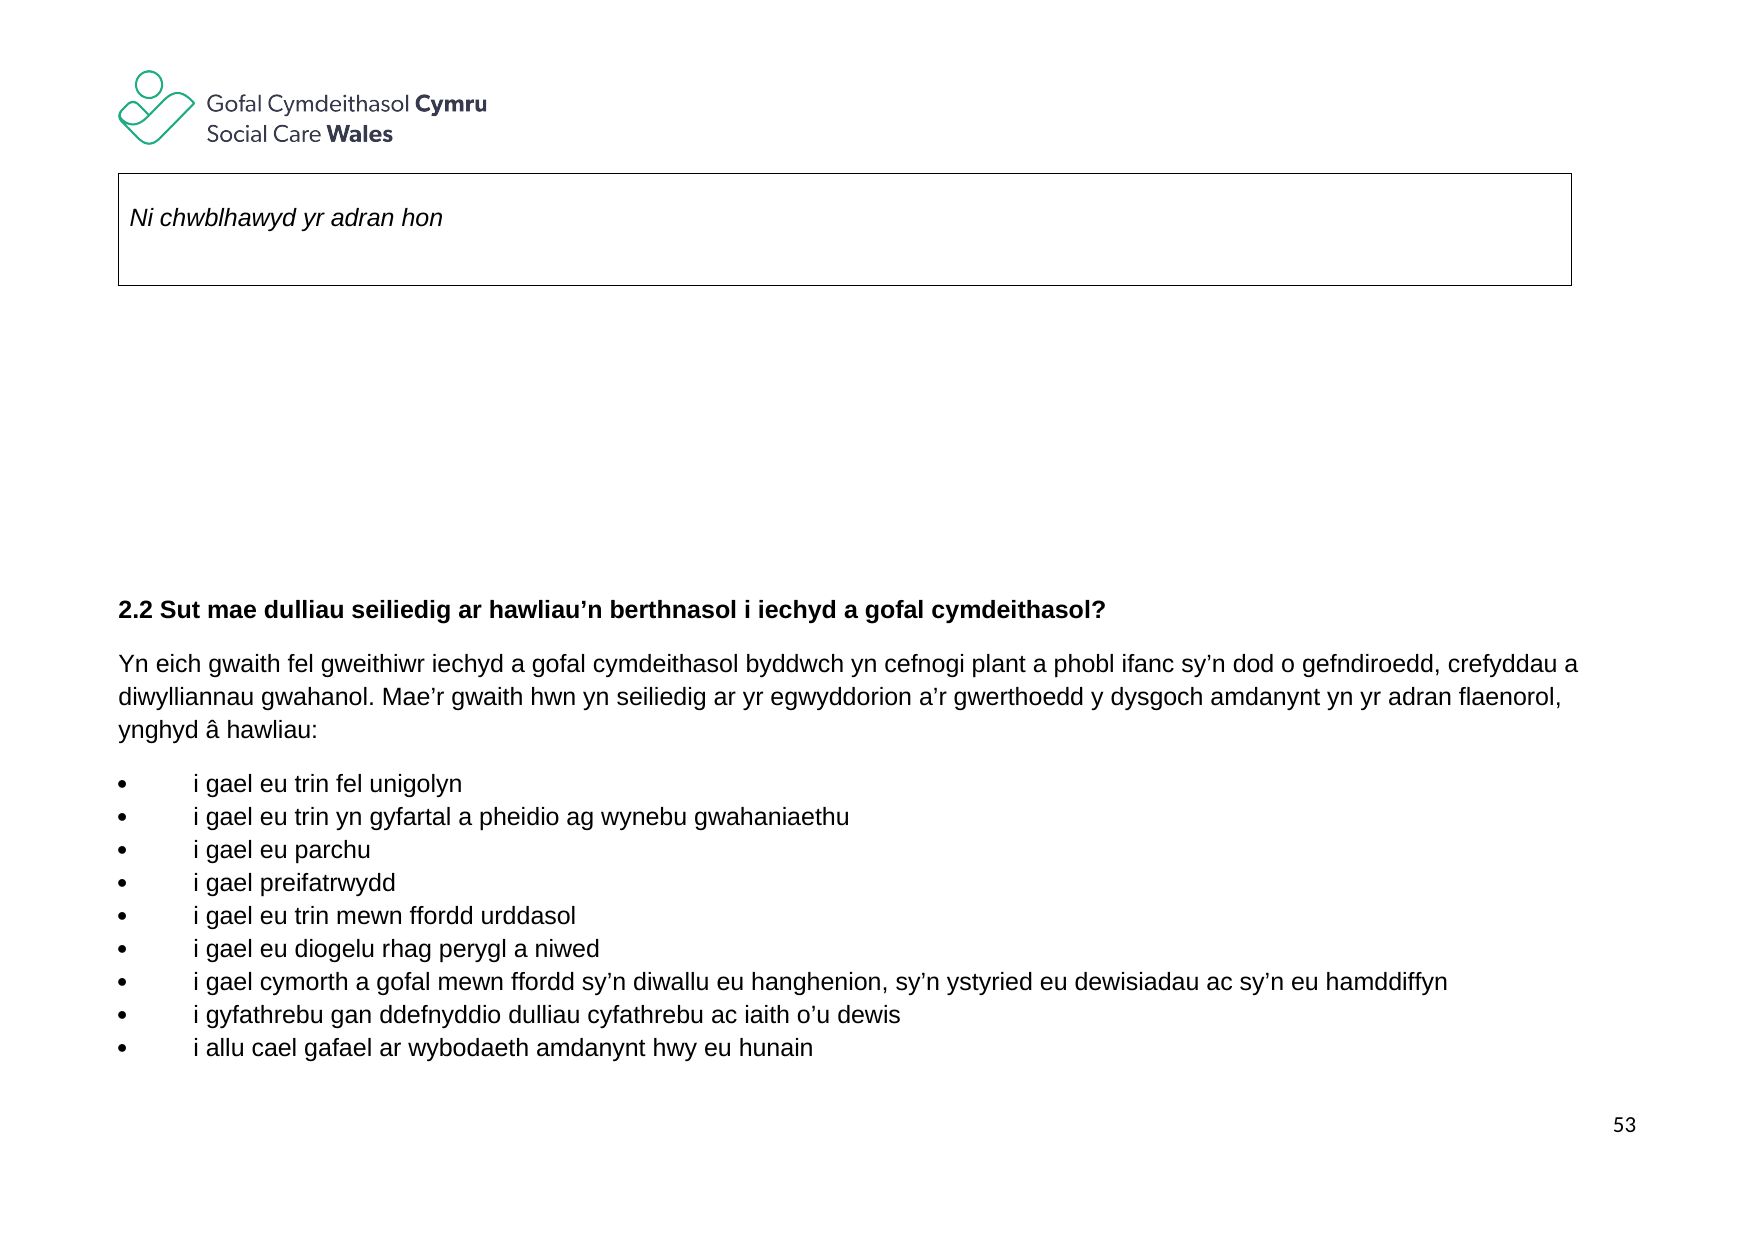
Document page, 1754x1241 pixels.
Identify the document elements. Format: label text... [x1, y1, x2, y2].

list i gael eu trin fel unigolyn [118, 769, 1636, 798]
list i gael cymorth a gofal mewn ffordd sy’n diwallu eu hanghenion, sy’n ystyried eu dewisiadau ac sy’n eu hamddiffyn [118, 967, 1636, 996]
list i gael preifatrwydd [118, 868, 1636, 897]
list i gyfathrebu gan ddefnyddio dulliau cyfathrebu ac iaith o’u dewis [118, 1000, 1636, 1029]
list i gael eu trin mewn ffordd urddasol [118, 901, 1636, 930]
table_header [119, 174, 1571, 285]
list i allu cael gafael ar wybodaeth amdanynt hwy eu hunain [118, 1033, 1636, 1062]
text Yn eich gwaith fel gweithiwr iechyd a gofal cymdeithasol byddwch yn cefnogi plant a phobl ifanc sy’n dod o gefndiroedd, crefyddau a diwylliannau gwahanol. Mae’r gwaith hwn yn seiliedig ar yr egwyddorion a’r gwerthoedd y dysgoch amdanynt yn yr adran flaenorol, ynghyd â hawliau: [118, 649, 1636, 744]
text 2.2 Sut mae dulliau seiliedig ar hawliau’n berthnasol i iechyd a gofal cymdeithasol? [118, 596, 1636, 624]
picture [118, 70, 487, 145]
list i gael eu diogelu rhag perygl a niwed [118, 934, 1636, 963]
list i gael eu parchu [118, 835, 1636, 864]
list i gael eu trin yn gyfartal a pheidio ag wynebu gwahaniaethu [118, 802, 1636, 831]
